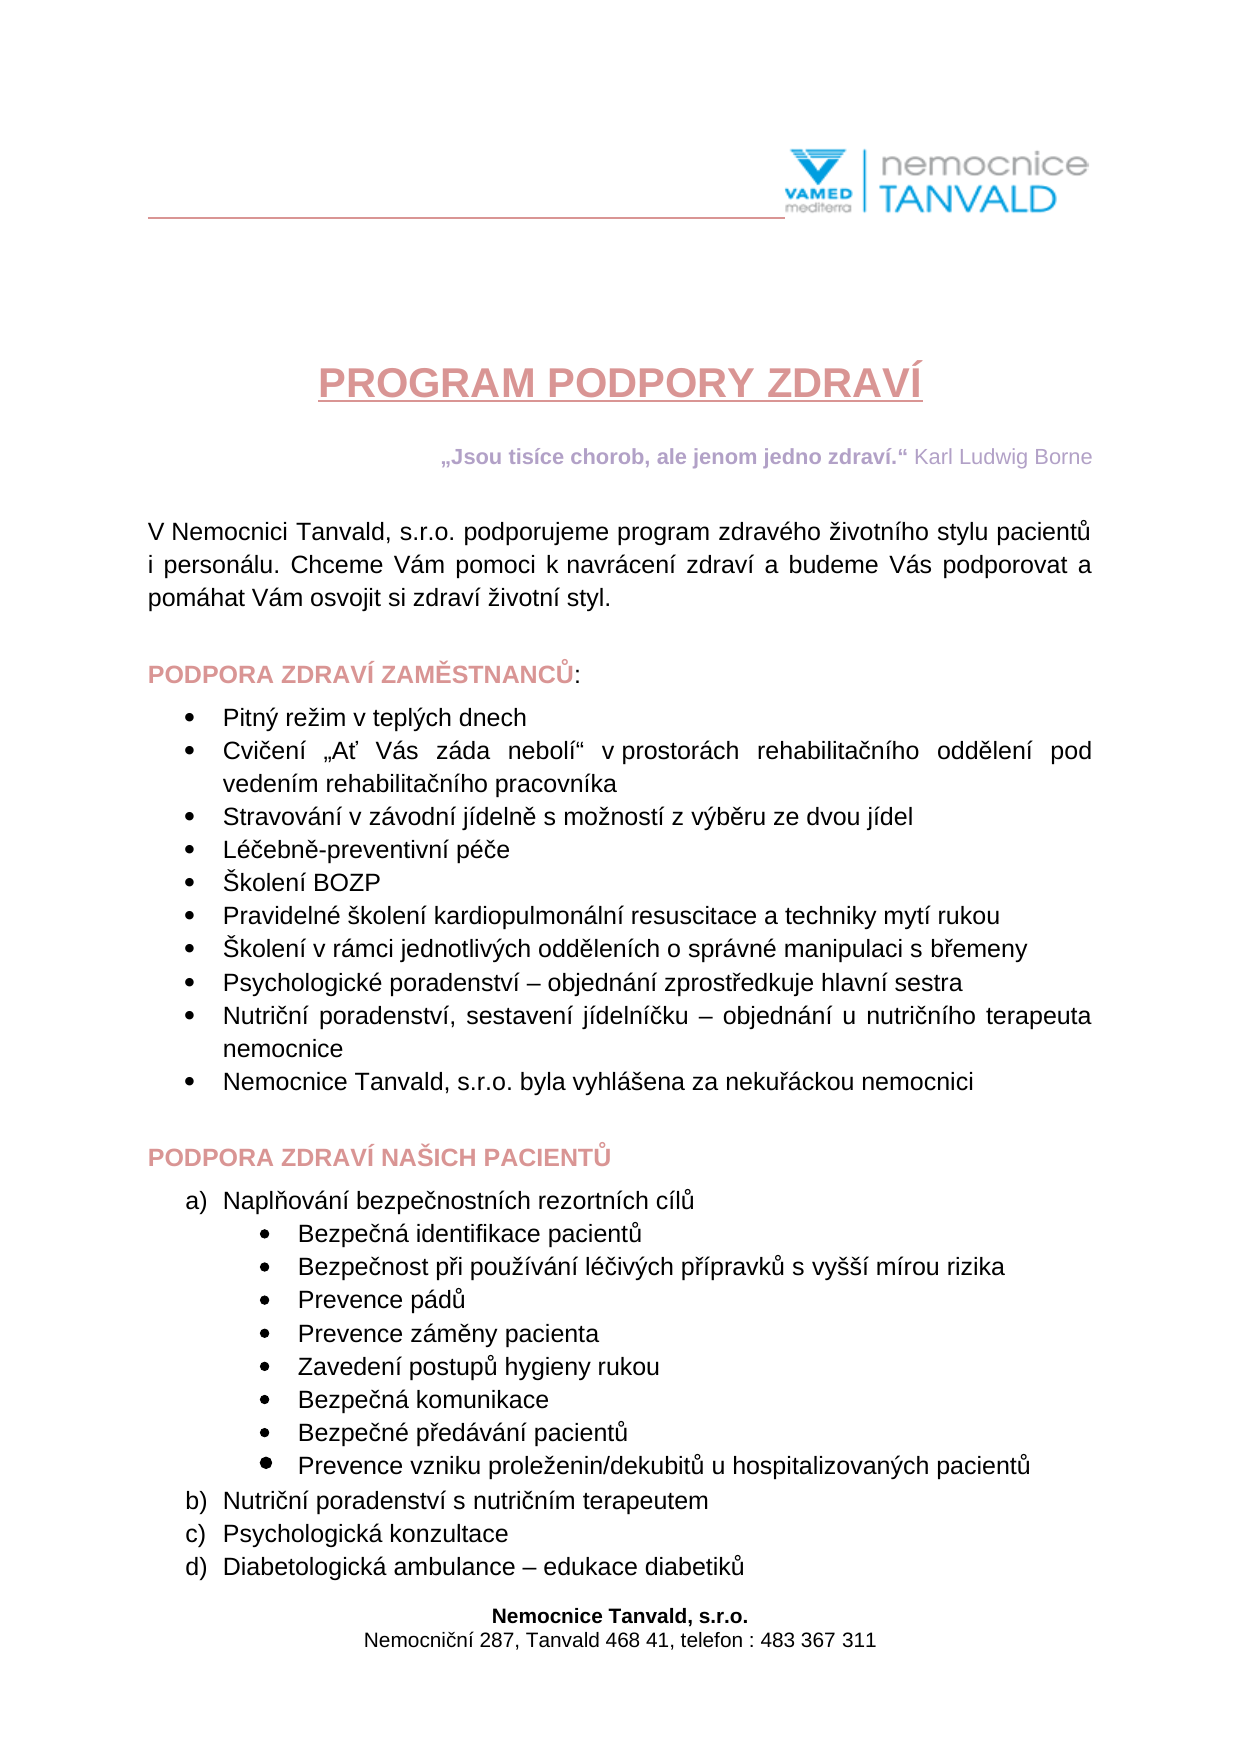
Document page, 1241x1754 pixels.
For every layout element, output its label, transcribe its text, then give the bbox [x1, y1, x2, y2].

subtitle „Jsou tisíce chorob, ale jenom jedno zdraví.“ Karl Ludwig Borne [148, 444, 1093, 469]
list Stravování v závodní jídelně s možností z výběru ze dvou jídel [185, 802, 1093, 831]
list Bezpečná komunikace [260, 1385, 1093, 1414]
text PODPORA ZDRAVÍ ZAMĚSTNANCŮ: [148, 659, 1093, 688]
text PODPORA ZDRAVÍ NAŠICH PACIENTŮ [148, 1143, 1093, 1172]
list Prevence pádů [260, 1286, 1093, 1314]
list Pravidelné školení kardiopulmonální resuscitace a techniky mytí rukou [185, 901, 1093, 930]
list Bezpečná identifikace pacientů [260, 1219, 1093, 1248]
list Prevence vzniku proleženin/dekubitů u hospitalizovaných pacientů [260, 1451, 1093, 1482]
list Pitný režim v teplých dnech [185, 703, 1093, 732]
list Nutriční poradenství s nutričním terapeutem [185, 1486, 1093, 1515]
list Nutriční poradenství, sestavení jídelníčku – objednání u nutričního terapeuta nemocnice [185, 1001, 1093, 1063]
list Školení BOZP [185, 868, 1093, 897]
list Cvičení „Ať Vás záda nebolí“ v prostorách rehabilitačního oddělení pod vedením rehabilitačního pracovníka [185, 736, 1093, 798]
list Psychologické poradenství – objednání zprostředkuje hlavní sestra [185, 968, 1093, 996]
list Zavedení postupů hygieny rukou [260, 1352, 1093, 1381]
list Školení v rámci jednotlivých odděleních o správné manipulaci s břemeny [185, 934, 1093, 963]
text V Nemocnici Tanvald, s.r.o. podporujeme program zdravého životního stylu pacientů i personálu. Chceme Vám pomoci k navrácení zdraví a budeme Vás podporovat a pomáhat Vám osvojit si zdraví životní styl. [148, 517, 1093, 612]
list Bezpečné předávání pacientů [260, 1418, 1093, 1447]
text PROGRAM PODPORY ZDRAVÍ [148, 358, 1093, 406]
list Prevence záměny pacienta [260, 1319, 1093, 1347]
picture [784, 147, 1090, 215]
list Bezpečnost při používání léčivých přípravků s vyšší mírou rizika [260, 1252, 1093, 1281]
list Diabetologická ambulance – edukace diabetiků [185, 1552, 1093, 1581]
list Nemocnice Tanvald, s.r.o. byla vyhlášena za nekuřáckou nemocnici [185, 1067, 1093, 1096]
list Psychologická konzultace [185, 1519, 1093, 1548]
list Naplňování bezpečnostních rezortních cílů [185, 1186, 1093, 1215]
list Léčebně-preventivní péče [185, 835, 1093, 864]
